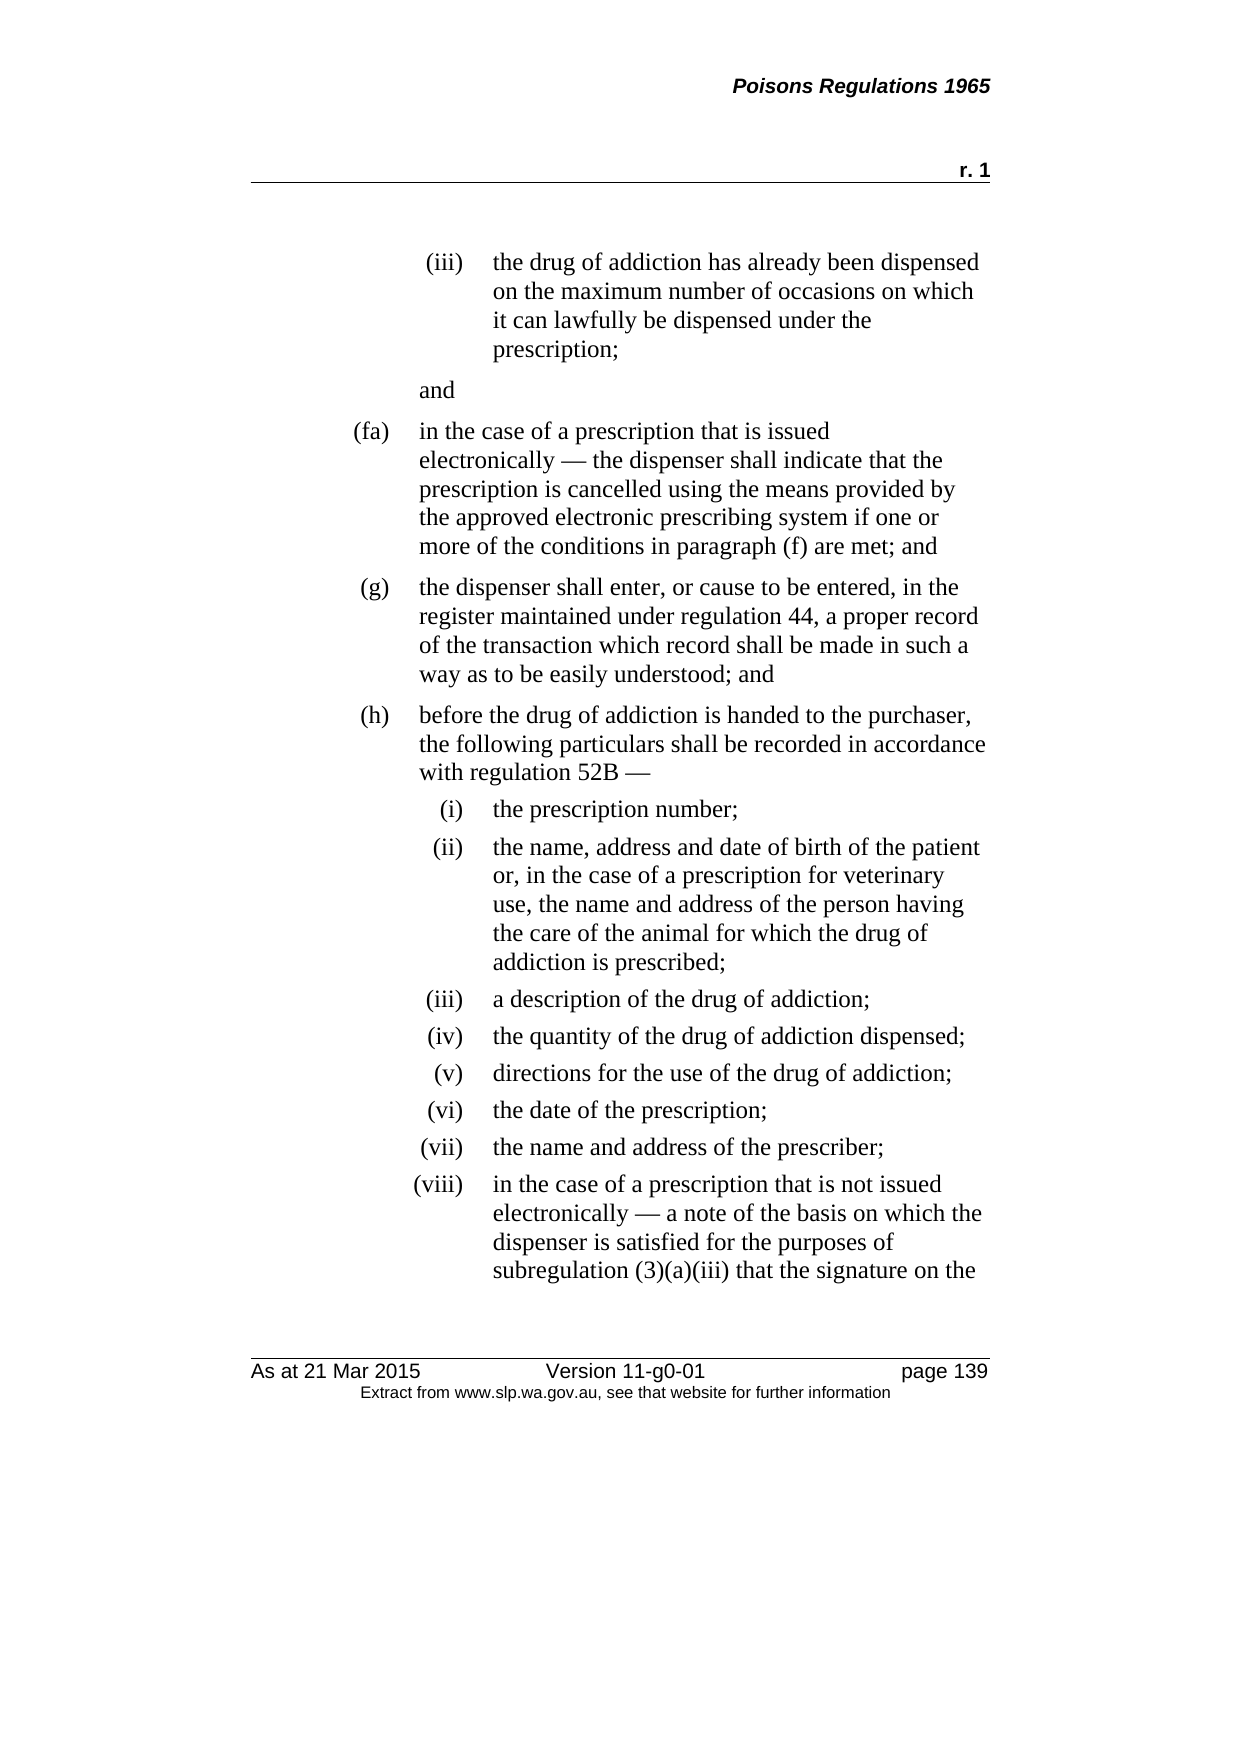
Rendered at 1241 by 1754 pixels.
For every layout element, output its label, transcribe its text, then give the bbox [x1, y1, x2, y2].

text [251, 1169, 990, 1284]
text (iii) the drug of addiction has already been dispensed on the maximum number of occasions on which it can lawfully be dispensed under the prescription; [251, 247, 990, 362]
text (vi) the date of the prescription; [251, 1095, 990, 1124]
text (g) the dispenser shall enter, or cause to be entered, in the register maintained under regulation 44, a proper record of the transaction which record shall be made in such a way as to be easily understood; and [251, 572, 990, 687]
text and [251, 375, 990, 404]
text (iv) the quantity of the drug of addiction dispensed; [251, 1021, 990, 1049]
text (v) directions for the use of the drug of addiction; [251, 1058, 990, 1087]
text (h) before the drug of addiction is handed to the purchaser, the following particulars shall be recorded in accordance with regulation 52B — [251, 700, 990, 786]
text (i) the prescription number; [251, 794, 990, 823]
text (fa) in the case of a prescription that is issued electronically — the dispenser shall indicate that the prescription is cancelled using the means provided by the approved electronic prescribing system if one or more of the conditions in paragraph (f) are met; and [251, 416, 990, 560]
text (ii) the name, address and date of birth of the patient or, in the case of a prescription for veterinary use, the name and address of the person having the care of the animal for which the drug of addiction is prescribed; [251, 832, 990, 975]
text (vii) the name and address of the prescriber; [251, 1132, 990, 1161]
text (iii) a description of the drug of addiction; [251, 984, 990, 1012]
